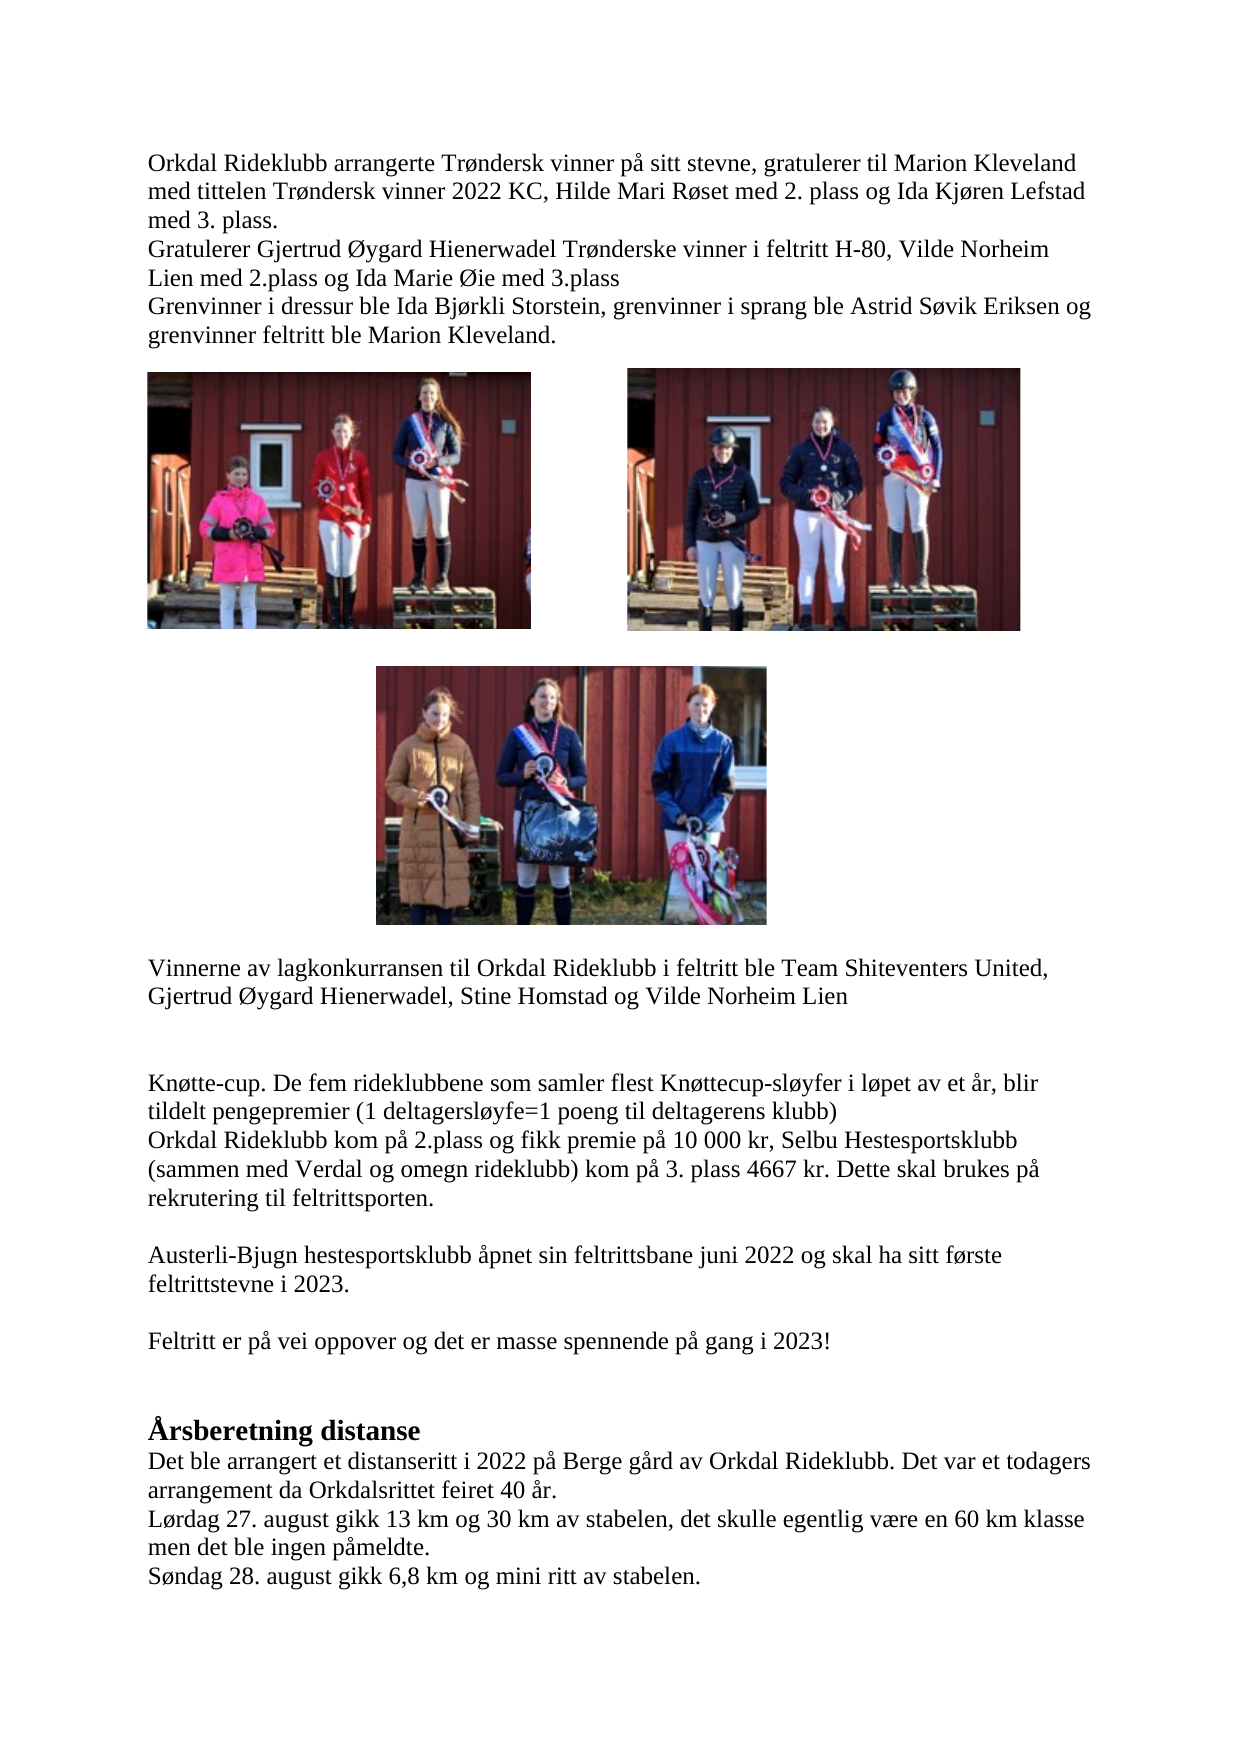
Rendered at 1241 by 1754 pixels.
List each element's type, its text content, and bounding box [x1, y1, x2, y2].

picture [147, 372, 531, 629]
text Austerli-Bjugn hestesportsklubb åpnet sin feltrittsbane juni 2022 og skal ha sitt første feltrittstevne i 2023. [148, 1240, 1093, 1298]
text Orkdal Rideklubb kom på 2.plass og fikk premie på 10 000 kr, Selbu Hestesportsklubb (sammen med Verdal og omegn rideklubb) kom på 3. plass 4667 kr. Dette skal brukes på rekrutering til feltrittsporten. [148, 1125, 1093, 1211]
text Det ble arrangert et distanseritt i 2022 på Berge gård av Orkdal Rideklubb. Det var et todagers arrangement da Orkdalsrittet feiret 40 år. [148, 1446, 1093, 1504]
text Årsberetning distanse [148, 1413, 1093, 1446]
text Vinnerne av lagkonkurransen til Orkdal Rideklubb i feltritt ble Team Shiteventers United, Gjertrud Øygard Hienerwadel, Stine Homstad og Vilde Norheim Lien [148, 953, 1093, 1010]
text Feltritt er på vei oppover og det er masse spennende på gang i 2023! [148, 1326, 1093, 1355]
text Orkdal Rideklubb arrangerte Trøndersk vinner på sitt stevne, gratulerer til Marion Kleveland med tittelen Trøndersk vinner 2022 KC, Hilde Mari Røset med 2. plass og Ida Kjøren Lefstad med 3. plass. [148, 148, 1093, 234]
text Gratulerer Gjertrud Øygard Hienerwadel Trønderske vinner i feltritt H-80, Vilde Norheim Lien med 2.plass og Ida Marie Øie med 3.plass [148, 234, 1093, 291]
picture [376, 666, 767, 925]
text Søndag 28. august gikk 6,8 km og mini ritt av stabelen. [148, 1561, 1093, 1590]
text Lørdag 27. august gikk 13 km og 30 km av stabelen, det skulle egentlig være en 60 km klasse men det ble ingen påmeldte. [148, 1504, 1093, 1561]
text Grenvinner i dressur ble Ida Bjørkli Storstein, grenvinner i sprang ble Astrid Søvik Eriksen og grenvinner feltritt ble Marion Kleveland. [148, 291, 1093, 349]
picture [627, 368, 1021, 631]
text Knøtte-cup. De fem rideklubbene som samler flest Knøttecup-sløyfer i løpet av et år, blir tildelt pengepremier (1 deltagersløyfe=1 poeng til deltagerens klubb) [148, 1068, 1093, 1125]
